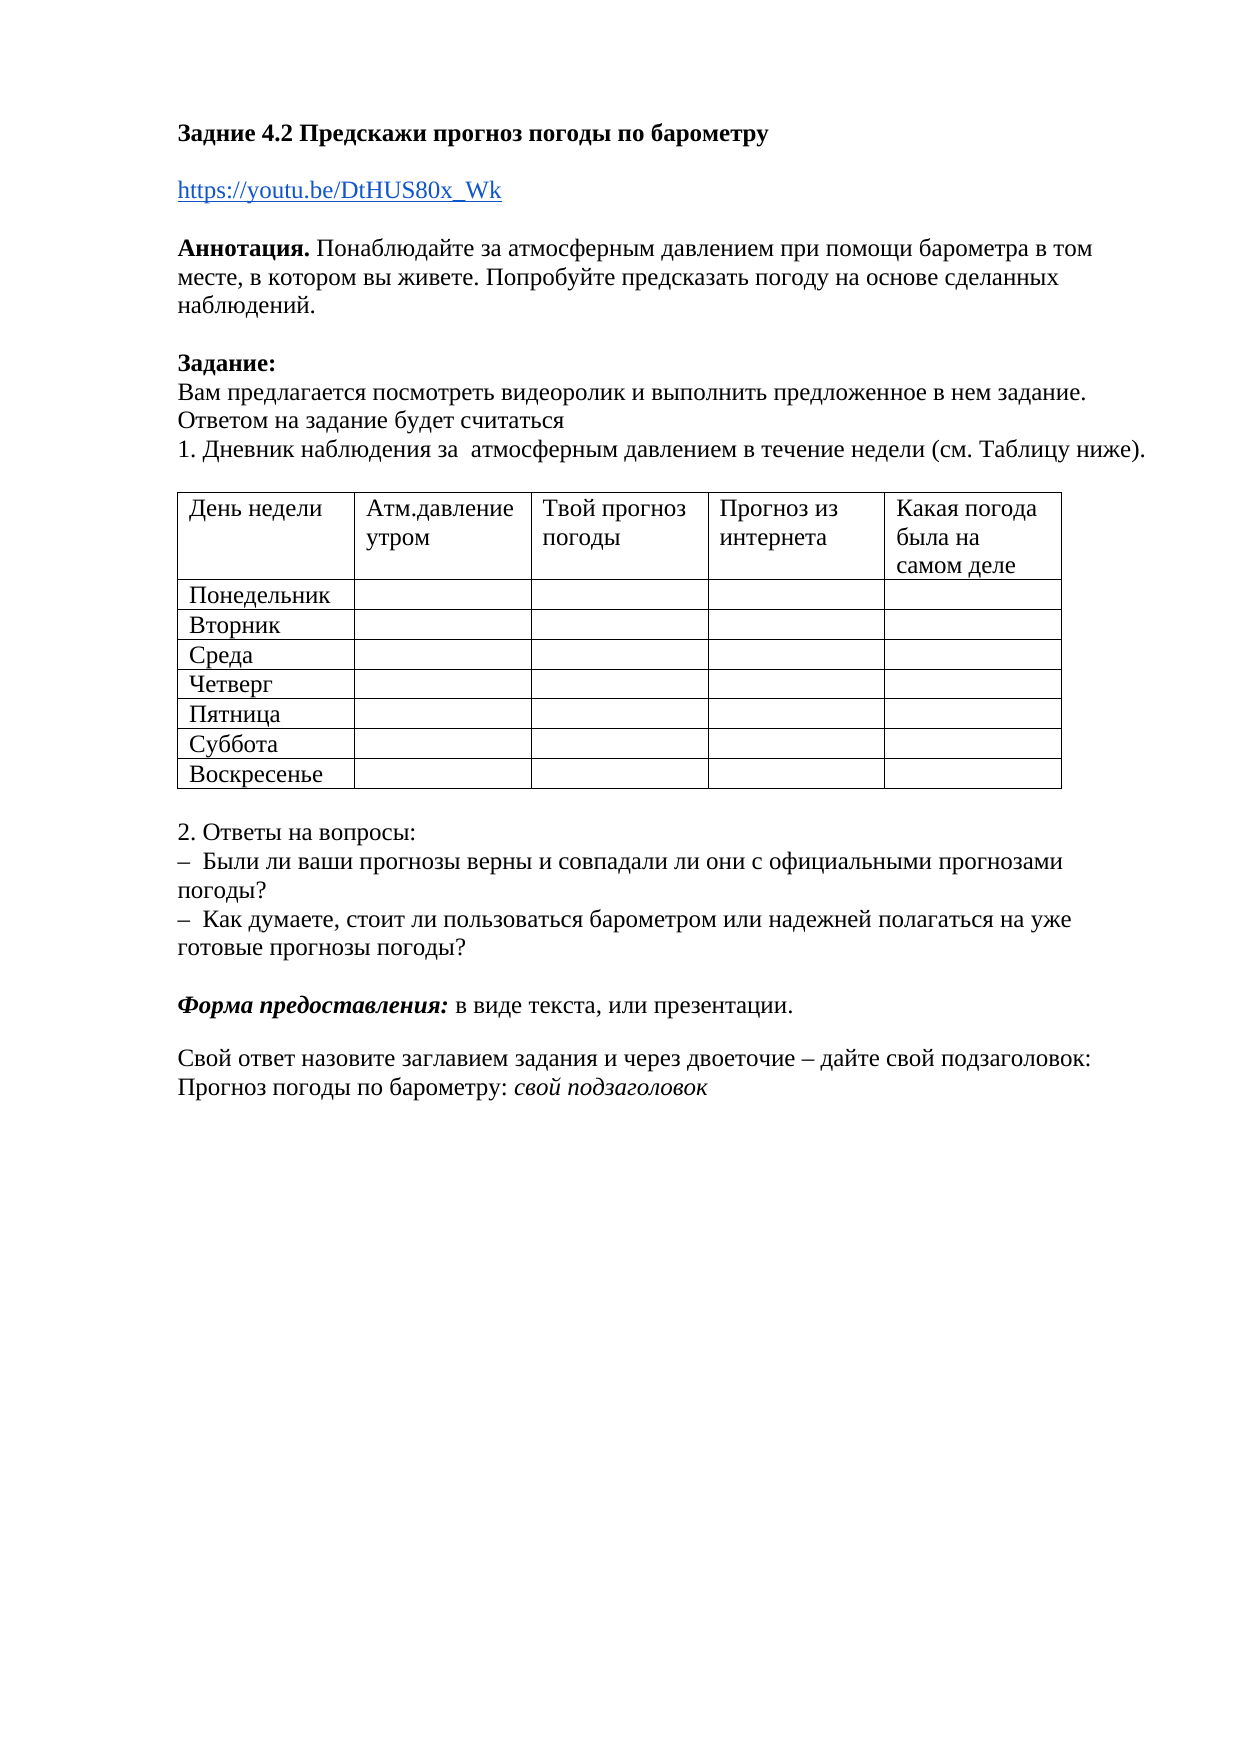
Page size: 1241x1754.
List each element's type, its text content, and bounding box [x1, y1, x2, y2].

table_cell [532, 699, 708, 728]
table_cell [532, 729, 708, 758]
table_cell [885, 670, 1061, 698]
text Ответом на задание будет считаться [177, 406, 1152, 434]
table_header Атм.давление утром [355, 493, 531, 579]
text Свой ответ назовите заглавием задания и через двоеточие – дайте свой подзаголовок: [177, 1043, 1152, 1072]
table_cell Четверг [178, 670, 354, 698]
table_cell [709, 670, 884, 698]
text Вам предлагается посмотреть видеоролик и выполнить предложенное в нем задание. [177, 377, 1152, 406]
table_cell [885, 759, 1061, 788]
text https://youtu.be/DtHUS80x_Wk [177, 176, 1152, 204]
text Задние 4.2 Предскажи прогноз погоды по барометру [177, 118, 1152, 147]
table_cell [355, 640, 531, 668]
table_cell [532, 759, 708, 788]
text 2. Ответы на вопросы: [177, 817, 1152, 846]
table_cell [355, 699, 531, 728]
table_cell Вторник [178, 610, 354, 639]
table_header Прогноз из интернета [709, 493, 884, 579]
text – Были ли ваши прогнозы верны и совпадали ли они с официальными прогнозами погоды? [177, 846, 1152, 904]
text 1. Дневник наблюдения за атмосферным давлением в течение недели (см. Таблицу ниже). [177, 434, 1152, 463]
table_cell [709, 759, 884, 788]
text Задание: [177, 348, 1152, 377]
table_cell [355, 670, 531, 698]
table_cell [885, 580, 1061, 609]
text – Как думаете, стоит ли пользоваться барометром или надежней полагаться на уже готовые прогнозы погоды? [177, 904, 1152, 961]
text Аннотация. Понаблюдайте за атмосферным давлением при помощи барометра в том месте, в котором вы живете. Попробуйте предсказать погоду на основе сделанных наблюдений. [177, 233, 1152, 319]
table_cell [709, 610, 884, 639]
table_cell [532, 640, 708, 668]
table_cell Воскресенье [178, 759, 354, 788]
table_cell [885, 699, 1061, 728]
table_header Твой прогноз погоды [532, 493, 708, 579]
text Форма предоставления: в виде текста, или презентации. [177, 990, 1152, 1019]
table_header Какая погода была на самом деле [885, 493, 1061, 579]
table_cell [709, 580, 884, 609]
table_cell [709, 640, 884, 668]
table_cell [355, 580, 531, 609]
table_cell [355, 729, 531, 758]
table_header День недели [178, 493, 354, 579]
table_cell [355, 759, 531, 788]
table_cell [532, 610, 708, 639]
table_cell [532, 670, 708, 698]
table_cell Пятница [178, 699, 354, 728]
table_cell [532, 580, 708, 609]
table_cell Суббота [178, 729, 354, 758]
table_cell [885, 729, 1061, 758]
table_cell Понедельник [178, 580, 354, 609]
table_cell [709, 699, 884, 728]
text Прогноз погоды по барометру: свой подзаголовок [177, 1072, 1152, 1100]
table_cell [355, 610, 531, 639]
table_cell [709, 729, 884, 758]
table_cell [885, 610, 1061, 639]
table_cell Среда [178, 640, 354, 668]
table_cell [885, 640, 1061, 668]
